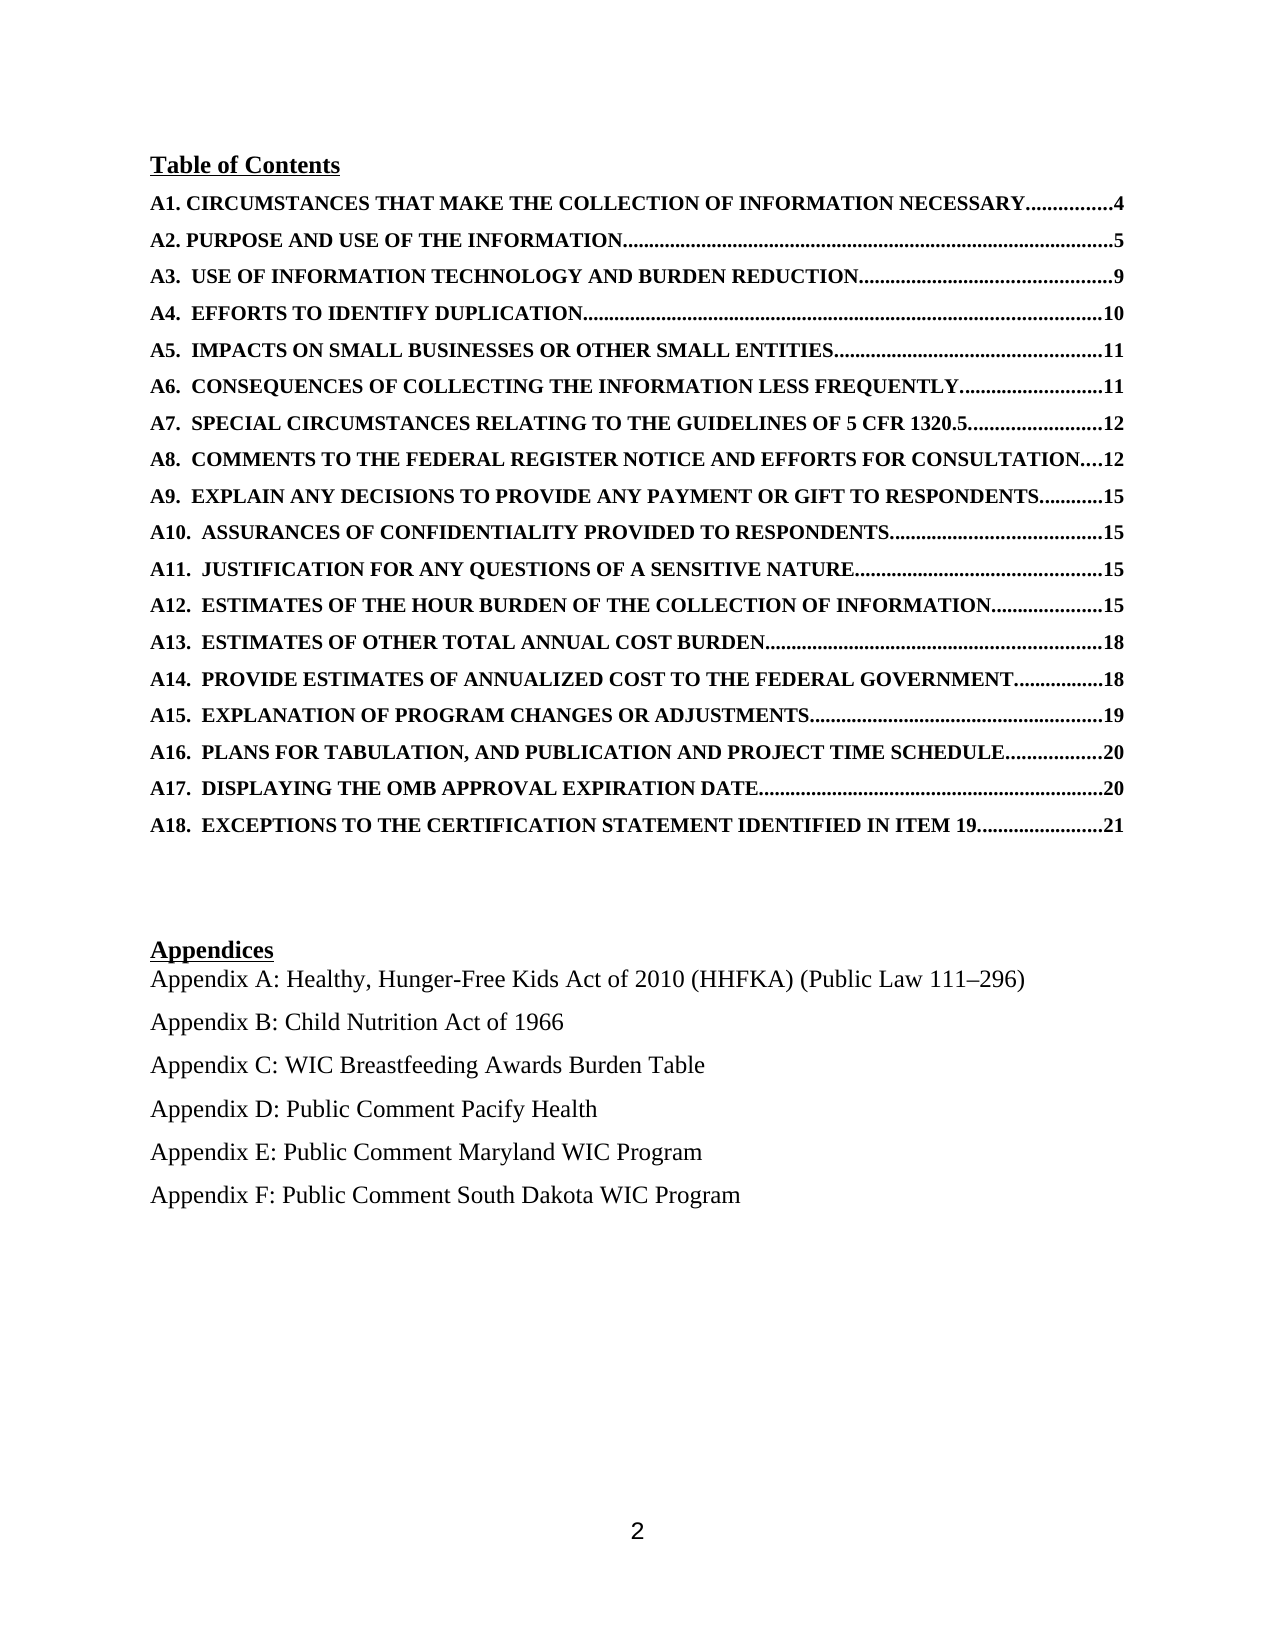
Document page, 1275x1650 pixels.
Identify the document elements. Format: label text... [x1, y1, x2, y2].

text Appendix F: Public Comment South Dakota WIC Program [150, 1180, 1125, 1209]
text A10. Assurances of confidentiality provided to respondents. 15 [150, 520, 1125, 544]
text A6. Consequences of collecting the information less frequently. 11 [150, 374, 1125, 398]
text A2. Purpose and Use of the Information. 5 [150, 228, 1125, 252]
text A15. Explanation of program changes or adjustments. 19 [150, 703, 1125, 727]
text A8. Comments to the Federal Register Notice and efforts for consultation. 12 [150, 447, 1125, 471]
text Appendix E: Public Comment Maryland WIC Program [150, 1137, 1125, 1166]
text Table of Contents [150, 150, 1125, 179]
text Appendix A: Healthy, Hunger-Free Kids Act of 2010 (HHFKA) (Public Law 111–296) [150, 964, 1125, 993]
text A1. Circumstances that make the collection of information necessary. 4 [150, 191, 1125, 215]
text A7. Special circumstances relating to the Guidelines of 5 CFR 1320.5. 12 [150, 411, 1125, 435]
text A17. Displaying the OMB Approval Expiration Date. 20 [150, 776, 1125, 800]
text Appendix C: WIC Breastfeeding Awards Burden Table [150, 1051, 1125, 1079]
text Appendices [150, 936, 1125, 964]
text A4. Efforts to identify duplication. 10 [150, 301, 1125, 325]
text Appendix B: Child Nutrition Act of 1966 [150, 1007, 1125, 1036]
text A11. Justification for any questions of a sensitive nature. 15 [150, 557, 1125, 581]
text A3. Use of information technology and burden reduction. 9 [150, 264, 1125, 288]
text A12. Estimates of the hour burden of the collection of information. 15 [150, 593, 1125, 617]
text A5. Impacts on small businesses or other small entities. 11 [150, 337, 1125, 362]
text A13. Estimates of other total annual cost burden. 18 [150, 630, 1125, 654]
text A9. Explain any decisions to provide any payment or gift to respondents. 15 [150, 484, 1125, 508]
text A16. Plans for tabulation, and publication and project time schedule. 20 [150, 740, 1125, 764]
text A18. Exceptions to the certification statement identified in Item 19. 21 [150, 813, 1125, 837]
text Appendix D: Public Comment Pacify Health [150, 1094, 1125, 1122]
text A14. Provide estimates of annualized cost to the Federal government. 18 [150, 667, 1125, 691]
